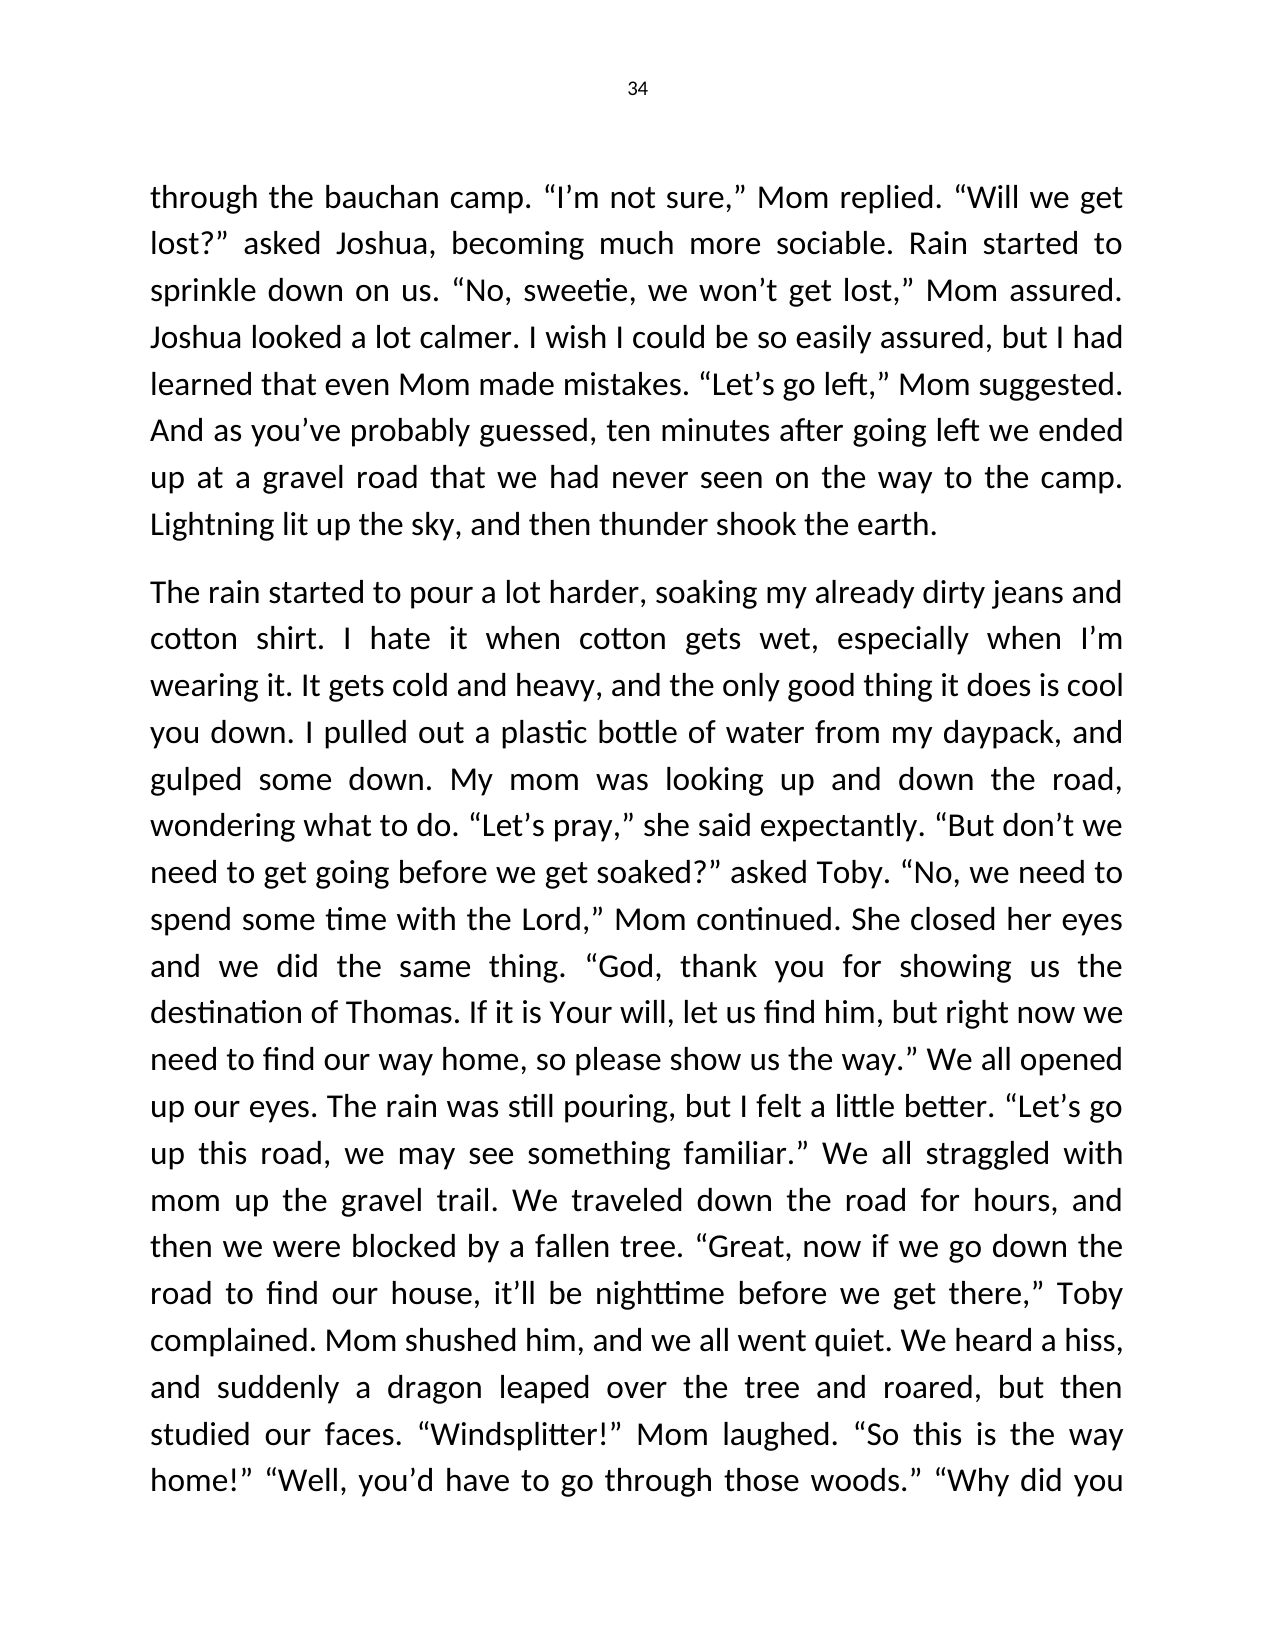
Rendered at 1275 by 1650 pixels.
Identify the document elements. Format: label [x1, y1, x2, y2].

text [150, 571, 1125, 1500]
text [150, 176, 1125, 544]
